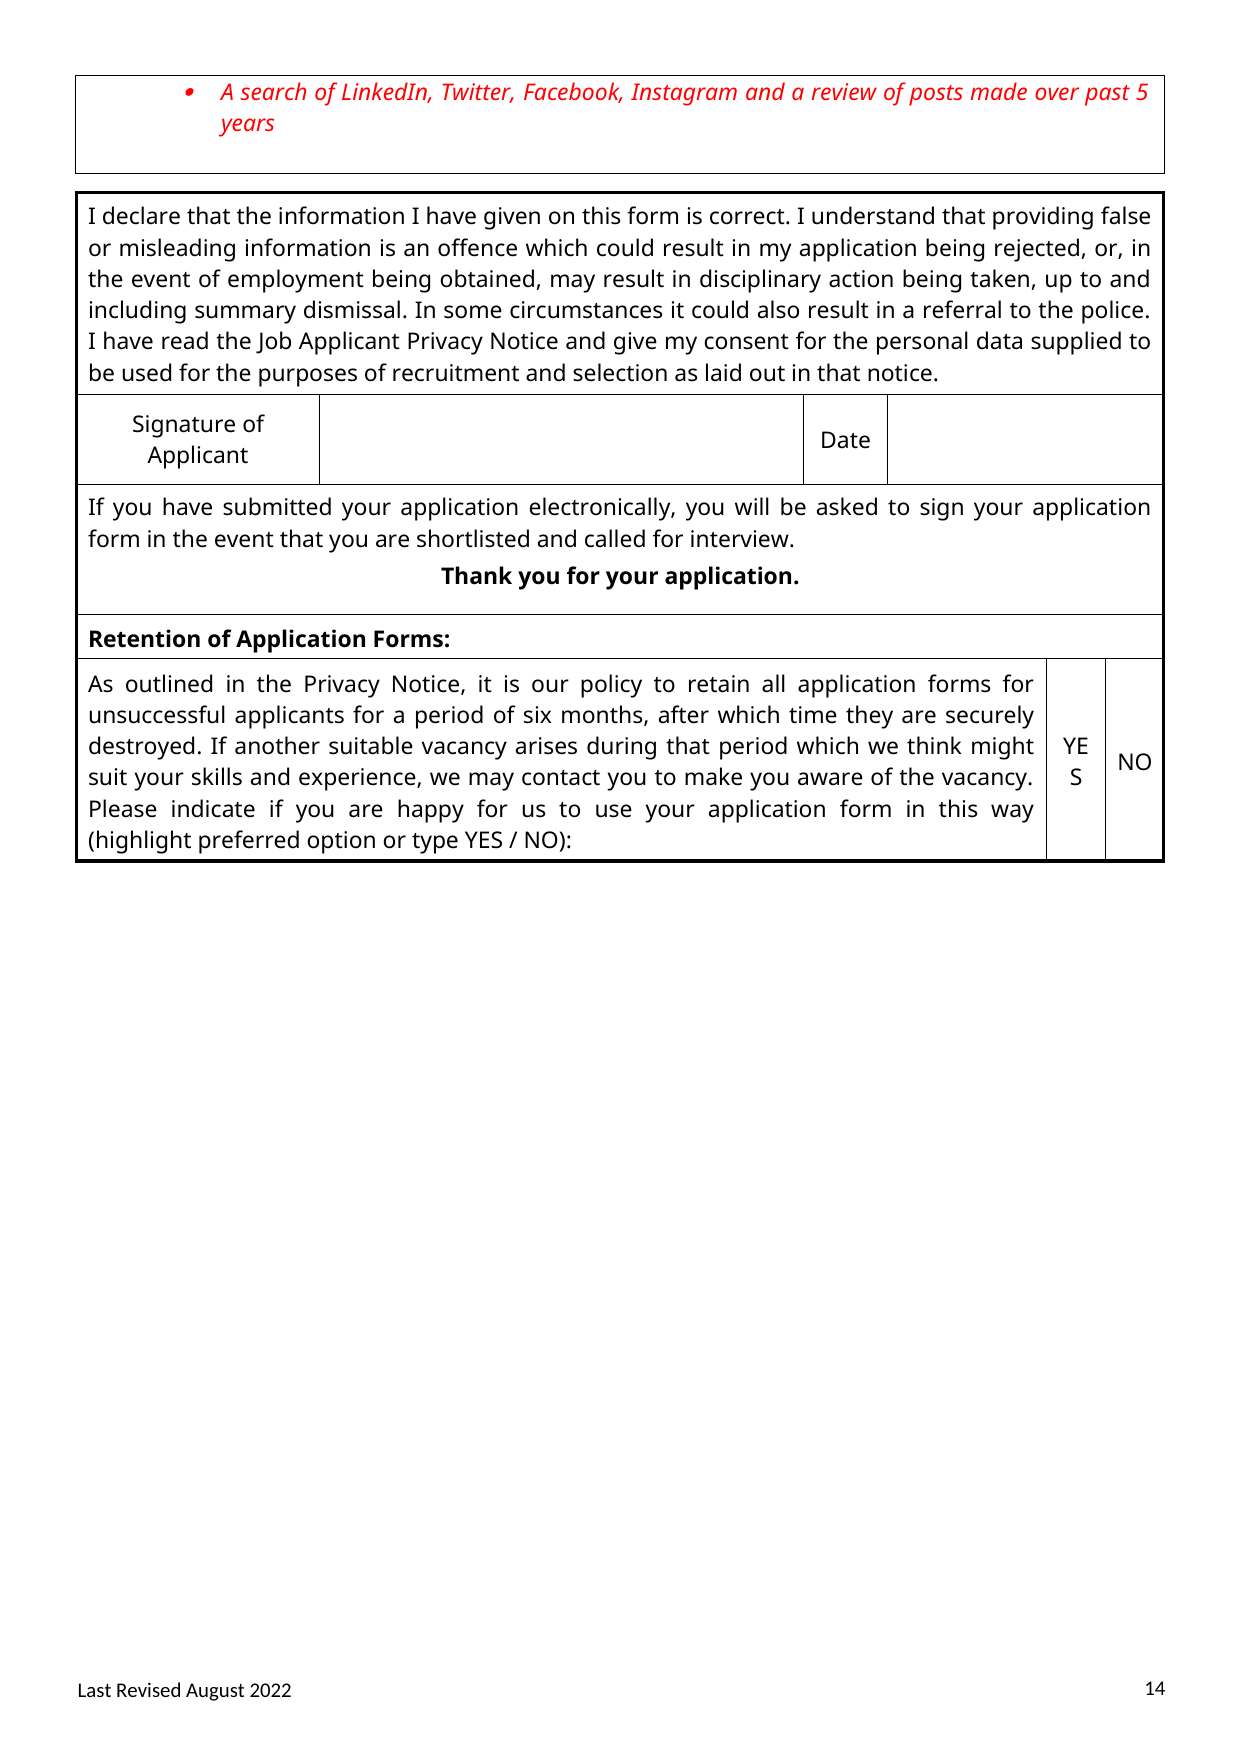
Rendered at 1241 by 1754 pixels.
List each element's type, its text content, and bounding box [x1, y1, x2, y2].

table_cell Signature of Applicant [78, 395, 319, 484]
table_cell Date [804, 395, 887, 484]
table_cell YES [1047, 659, 1105, 859]
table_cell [76, 76, 1164, 173]
table_cell Retention of Application Forms: [78, 615, 1162, 658]
table_header I declare that the information I have given on this form is correct. I understand that providing false or misleading information is an offence which could result in my application being rejected, or, in the event of employment being obtained, may result in disciplinary action being taken, up to and including summary dismissal. In some circumstances it could also result in a referral to the police. I have read the Job Applicant Privacy Notice and give my consent for the personal data supplied to be used for the purposes of recruitment and selection as laid out in that notice. [78, 194, 1162, 394]
table_cell NO [1106, 659, 1162, 859]
table_cell As outlined in the Privacy Notice, it is our policy to retain all application forms for unsuccessful applicants for a period of six months, after which time they are securely destroyed. If another suitable vacancy arises during that period which we think might suit your skills and experience, we may contact you to make you aware of the vacancy. Please indicate if you are happy for us to use your application form in this way (highlight preferred option or type YES / NO): [78, 659, 1046, 859]
table_cell If you have submitted your application electronically, you will be asked to sign your application form in the event that you are shortlisted and called for interview. Thank you for your application. [78, 485, 1162, 613]
table_cell [320, 395, 803, 484]
table_cell [888, 395, 1162, 484]
